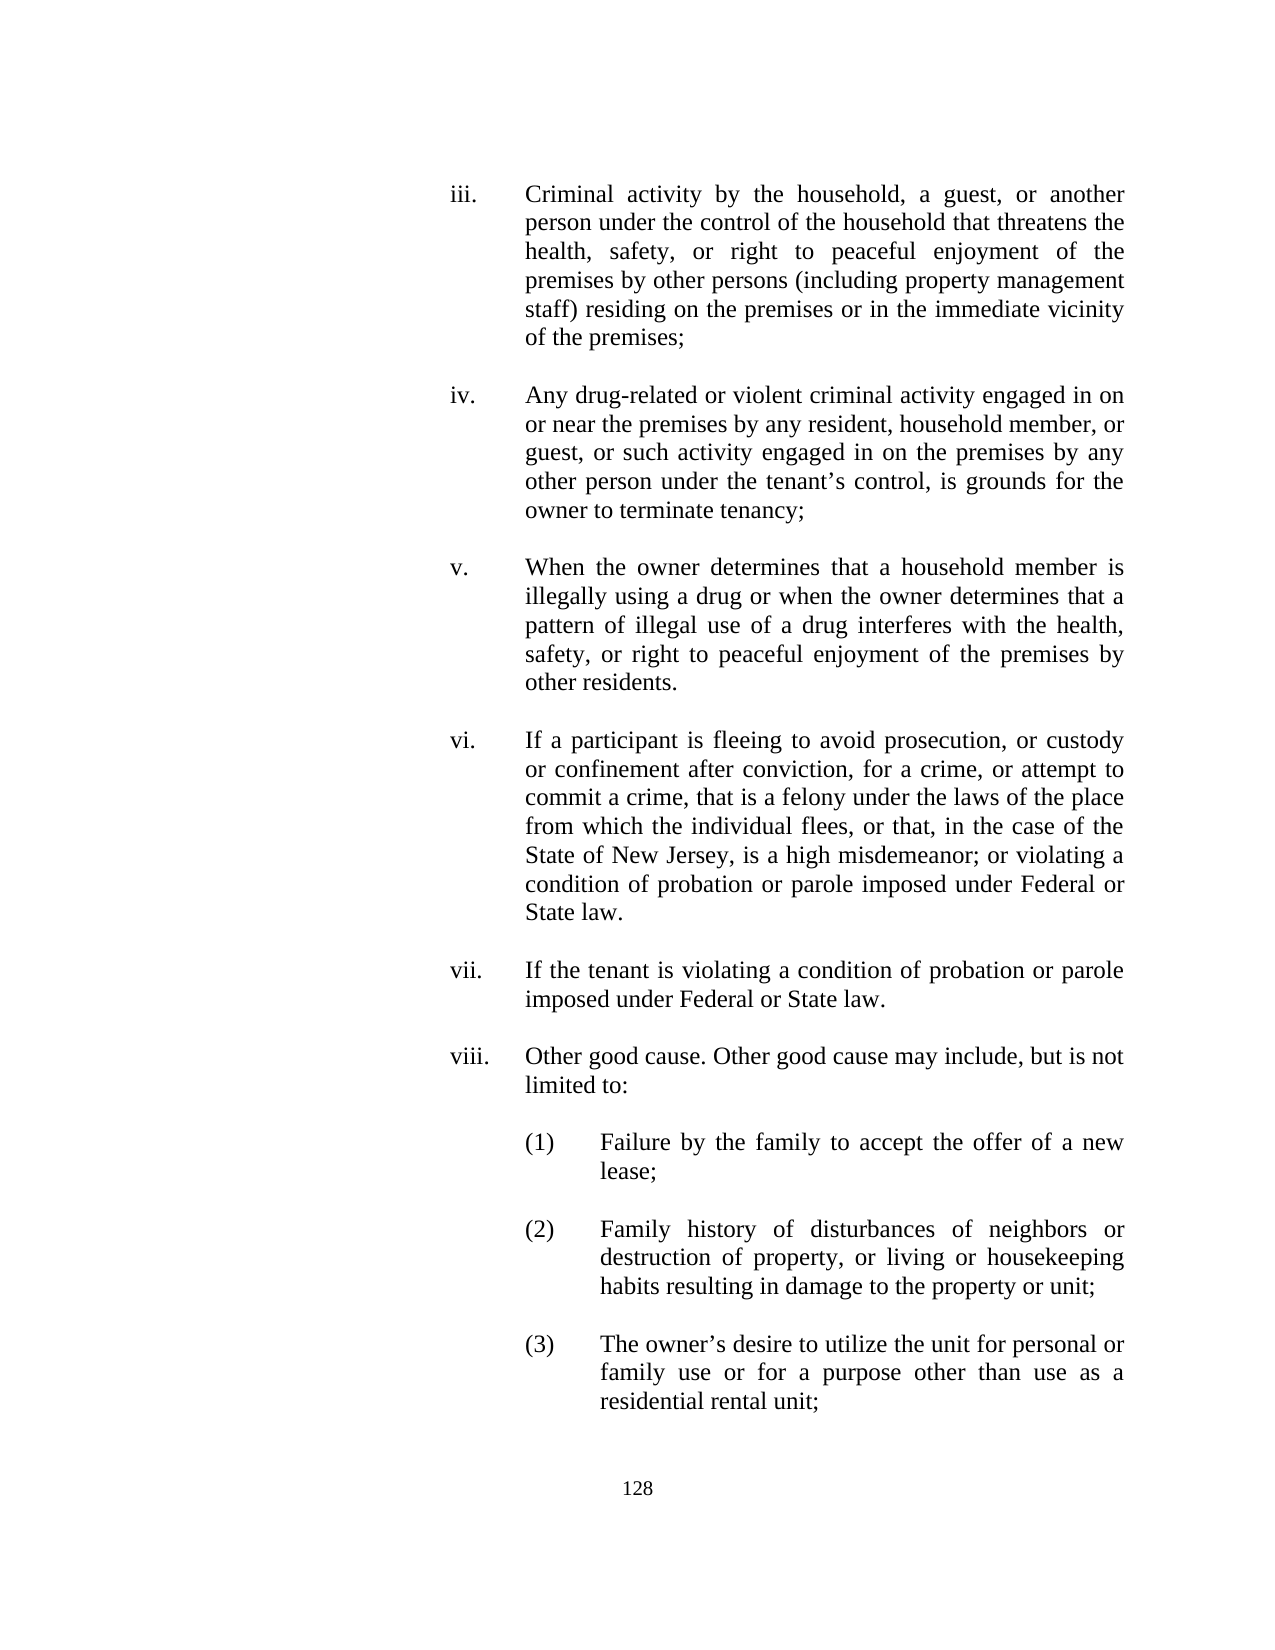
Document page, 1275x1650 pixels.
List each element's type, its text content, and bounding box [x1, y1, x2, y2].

text v. When the owner determines that a household member is illegally using a drug or when the owner determines that a pattern of illegal use of a drug interferes with the health, safety, or right to peaceful enjoyment of the premises by other residents. [450, 552, 1125, 696]
text viii. Other good cause. Other good cause may include, but is not limited to: [450, 1041, 1125, 1099]
text vii. If the tenant is violating a condition of probation or parole imposed under Federal or State law. [450, 955, 1125, 1012]
text (2) Family history of disturbances of neighbors or destruction of property, or living or housekeeping habits resulting in damage to the property or unit; [525, 1214, 1125, 1300]
text vi. If a participant is fleeing to avoid prosecution, or custody or confinement after conviction, for a crime, or attempt to commit a crime, that is a felony under the laws of the place from which the individual flees, or that, in the case of the State of New Jersey, is a high misdemeanor; or violating a condition of probation or parole imposed under Federal or State law. [450, 725, 1125, 926]
text iii. Criminal activity by the household, a guest, or another person under the control of the household that threatens the health, safety, or right to peaceful enjoyment of the premises by other persons (including property management staff) residing on the premises or in the immediate vicinity of the premises; [450, 179, 1125, 351]
text iv. Any drug-related or violent criminal activity engaged in on or near the premises by any resident, household member, or guest, or such activity engaged in on the premises by any other person under the tenant’s control, is grounds for the owner to terminate tenancy; [450, 380, 1125, 524]
list Failure by the family to accept the offer of a new lease; [525, 1127, 1125, 1185]
text (3) The owner’s desire to utilize the unit for personal or family use or for a purpose other than use as a residential rental unit; [525, 1329, 1125, 1415]
